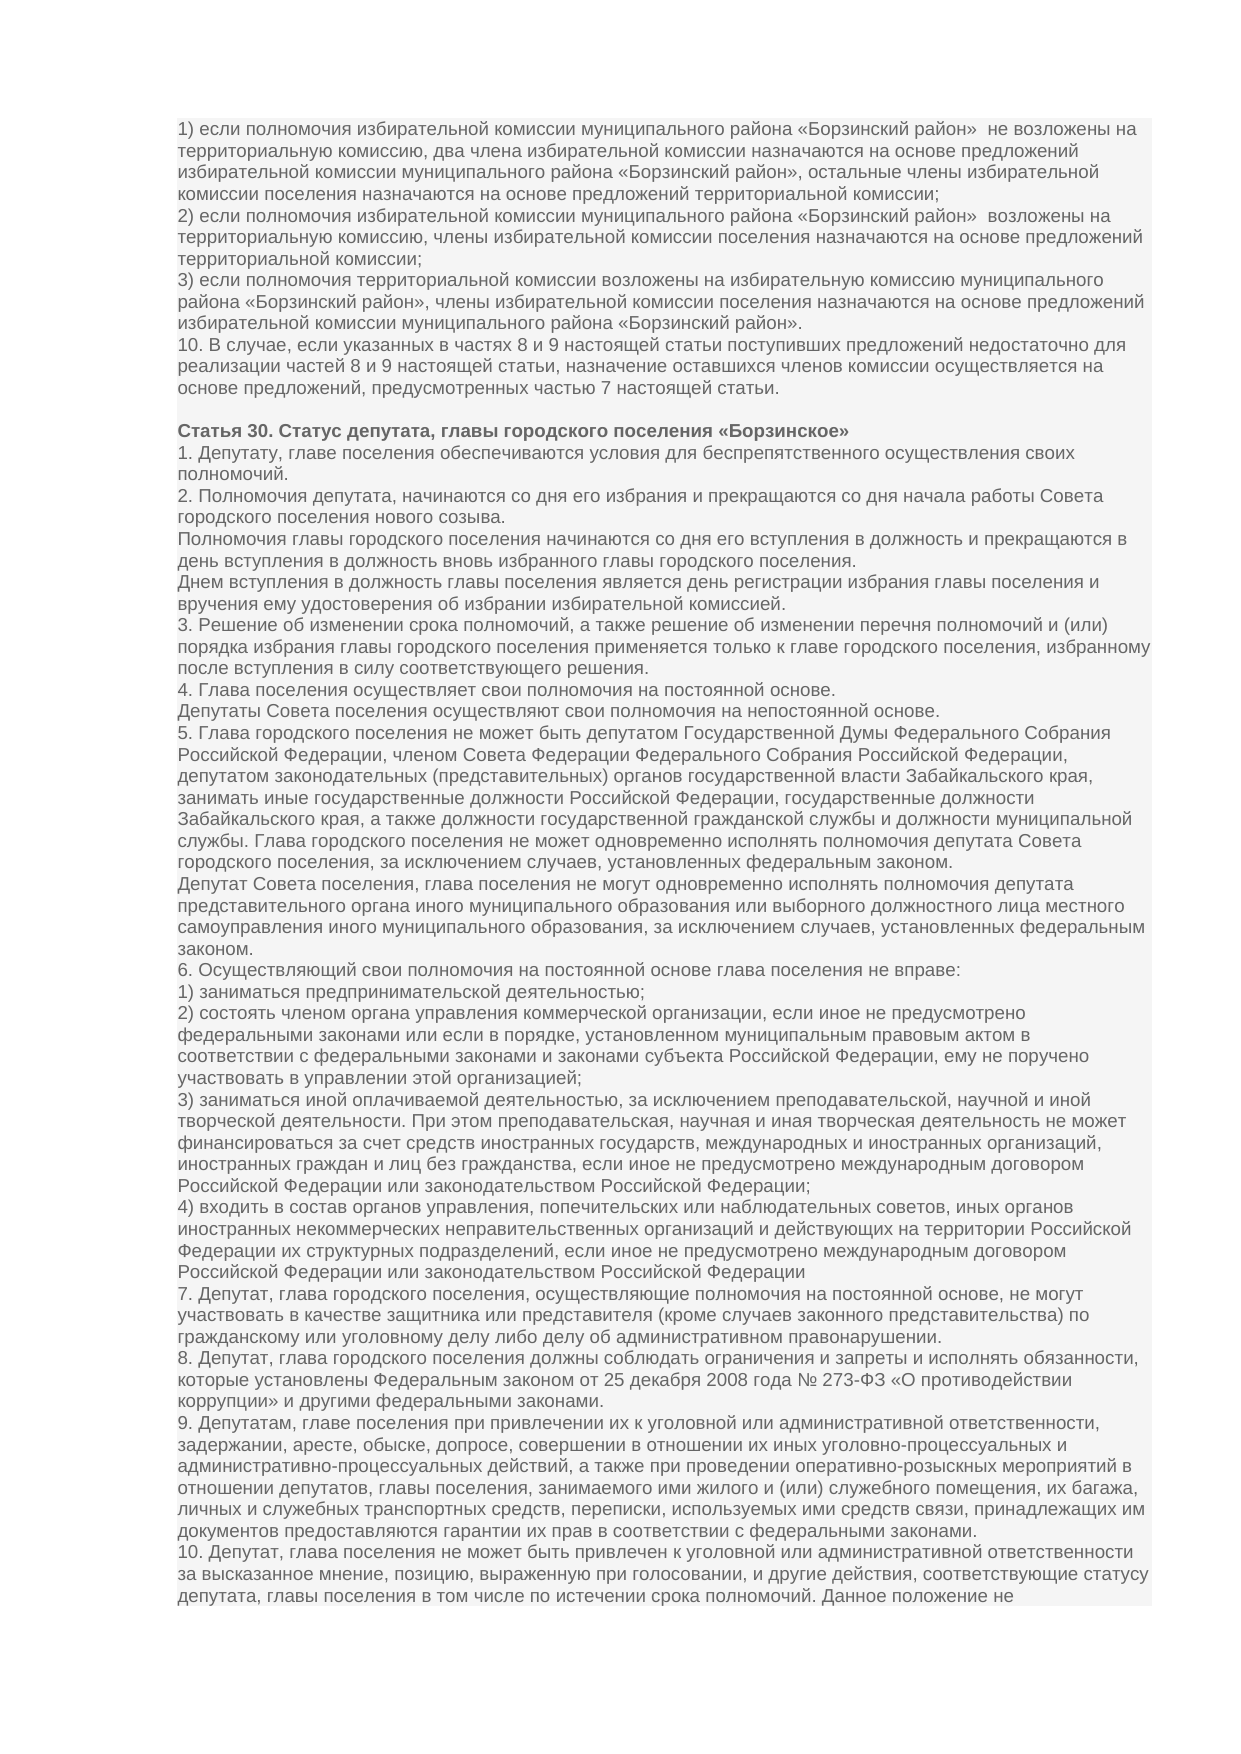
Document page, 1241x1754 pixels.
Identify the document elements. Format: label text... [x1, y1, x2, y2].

text 3) заниматься иной оплачиваемой деятельностью, за исключением преподавательской, научной и иной творческой деятельности. При этом преподавательская, научная и иная творческая деятельность не может финансироваться за счет средств иностранных государств, международных и иностранных организаций, иностранных граждан и лиц без гражданства, если иное не предусмотрено международным договором Российской Федерации или законодательством Российской Федерации; [177, 1088, 1152, 1196]
text 9. Депутатам, главе поселения при привлечении их к уголовной или административной ответственности, задержании, аресте, обыске, допросе, совершении в отношении их иных уголовно-процессуальных и административно-процессуальных действий, а также при проведении оперативно-розыскных мероприятий в отношении депутатов, главы поселения, занимаемого ими жилого и (или) служебного помещения, их багажа, личных и служебных транспортных средств, переписки, используемых ими средств связи, принадлежащих им документов предоставляются гарантии их прав в соответствии с федеральными законами. [177, 1412, 1152, 1541]
text 4. Глава поселения осуществляет свои полномочия на постоянной основе. [177, 679, 1152, 700]
text 1. Депутату, главе поселения обеспечиваются условия для беспрепятственного осуществления своих полномочий. [177, 442, 1152, 485]
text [177, 1541, 1152, 1606]
text 2. Полномочия депутата, начинаются со дня его избрания и прекращаются со дня начала работы Совета городского поселения нового созыва. [177, 485, 1152, 528]
text 2) состоять членом органа управления коммерческой организации, если иное не предусмотрено федеральными законами или если в порядке, установленном муниципальным правовым актом в соответствии с федеральными законами и законами субъекта Российской Федерации, ему не поручено участвовать в управлении этой организацией; [177, 1002, 1152, 1088]
text Днем вступления в должность главы поселения является день регистрации избрания главы поселения и вручения ему удостоверения об избрании избирательной комиссией. [177, 571, 1152, 614]
text 1) если полномочия избирательной комиссии муниципального района «Борзинский район» не возложены на территориальную комиссию, два члена избирательной комиссии назначаются на основе предложений избирательной комиссии муниципального района «Борзинский район», остальные члены избирательной комиссии поселения назначаются на основе предложений территориальной комиссии; [177, 118, 1152, 204]
text Полномочия главы городского поселения начинаются со дня его вступления в должность и прекращаются в день вступления в должность вновь избранного главы городского поселения. [177, 528, 1152, 571]
text Депутаты Совета поселения осуществляют свои полномочия на непостоянной основе. [177, 700, 1152, 722]
text Статья 30. Статус депутата, главы городского поселения «Борзинское» [177, 420, 1152, 442]
text 10. В случае, если указанных в частях 8 и 9 настоящей статьи поступивших предложений недостаточно для реализации частей 8 и 9 настоящей статьи, назначение оставшихся членов комиссии осуществляется на основе предложений, предусмотренных частью 7 настоящей статьи. [177, 334, 1152, 398]
text 6. Осуществляющий свои полномочия на постоянной основе глава поселения не вправе: [177, 959, 1152, 981]
text Депутат Совета поселения, глава поселения не могут одновременно исполнять полномочия депутата представительного органа иного муниципального образования или выборного должностного лица местного самоуправления иного муниципального образования, за исключением случаев, установленных федеральным законом. [177, 873, 1152, 959]
text 8. Депутат, глава городского поселения должны соблюдать ограничения и запреты и исполнять обязанности, которые установлены Федеральным законом от 25 декабря 2008 года № 273-ФЗ «О противодействии коррупции» и другими федеральными законами. [177, 1347, 1152, 1412]
text 3. Решение об изменении срока полномочий, а также решение об изменении перечня полномочий и (или) порядка избрания главы городского поселения применяется только к главе городского поселения, избранному после вступления в силу соответствующего решения. [177, 614, 1152, 679]
text 1) заниматься предпринимательской деятельностью; [177, 981, 1152, 1002]
text 7. Депутат, глава городского поселения, осуществляющие полномочия на постоянной основе, не могут участвовать в качестве защитника или представителя (кроме случаев законного представительства) по гражданскому или уголовному делу либо делу об административном правонарушении. [177, 1282, 1152, 1347]
text 2) если полномочия избирательной комиссии муниципального района «Борзинский район» возложены на территориальную комиссию, члены избирательной комиссии поселения назначаются на основе предложений территориальной комиссии; [177, 204, 1152, 269]
text 5. Глава городского поселения не может быть депутатом Государственной Думы Федерального Собрания Российской Федерации, членом Совета Федерации Федерального Собрания Российской Федерации, депутатом законодательных (представительных) органов государственной власти Забайкальского края, занимать иные государственные должности Российской Федерации, государственные должности Забайкальского края, а также должности государственной гражданской службы и должности муниципальной службы. Глава городского поселения не может одновременно исполнять полномочия депутата Совета городского поселения, за исключением случаев, установленных федеральным законом. [177, 722, 1152, 873]
text 4) входить в состав органов управления, попечительских или наблюдательных советов, иных органов иностранных некоммерческих неправительственных организаций и действующих на территории Российской Федерации их структурных подразделений, если иное не предусмотрено международным договором Российской Федерации или законодательством Российской Федерации [177, 1196, 1152, 1282]
text 3) если полномочия территориальной комиссии возложены на избирательную комиссию муниципального района «Борзинский район», члены избирательной комиссии поселения назначаются на основе предложений избирательной комиссии муниципального района «Борзинский район». [177, 269, 1152, 334]
